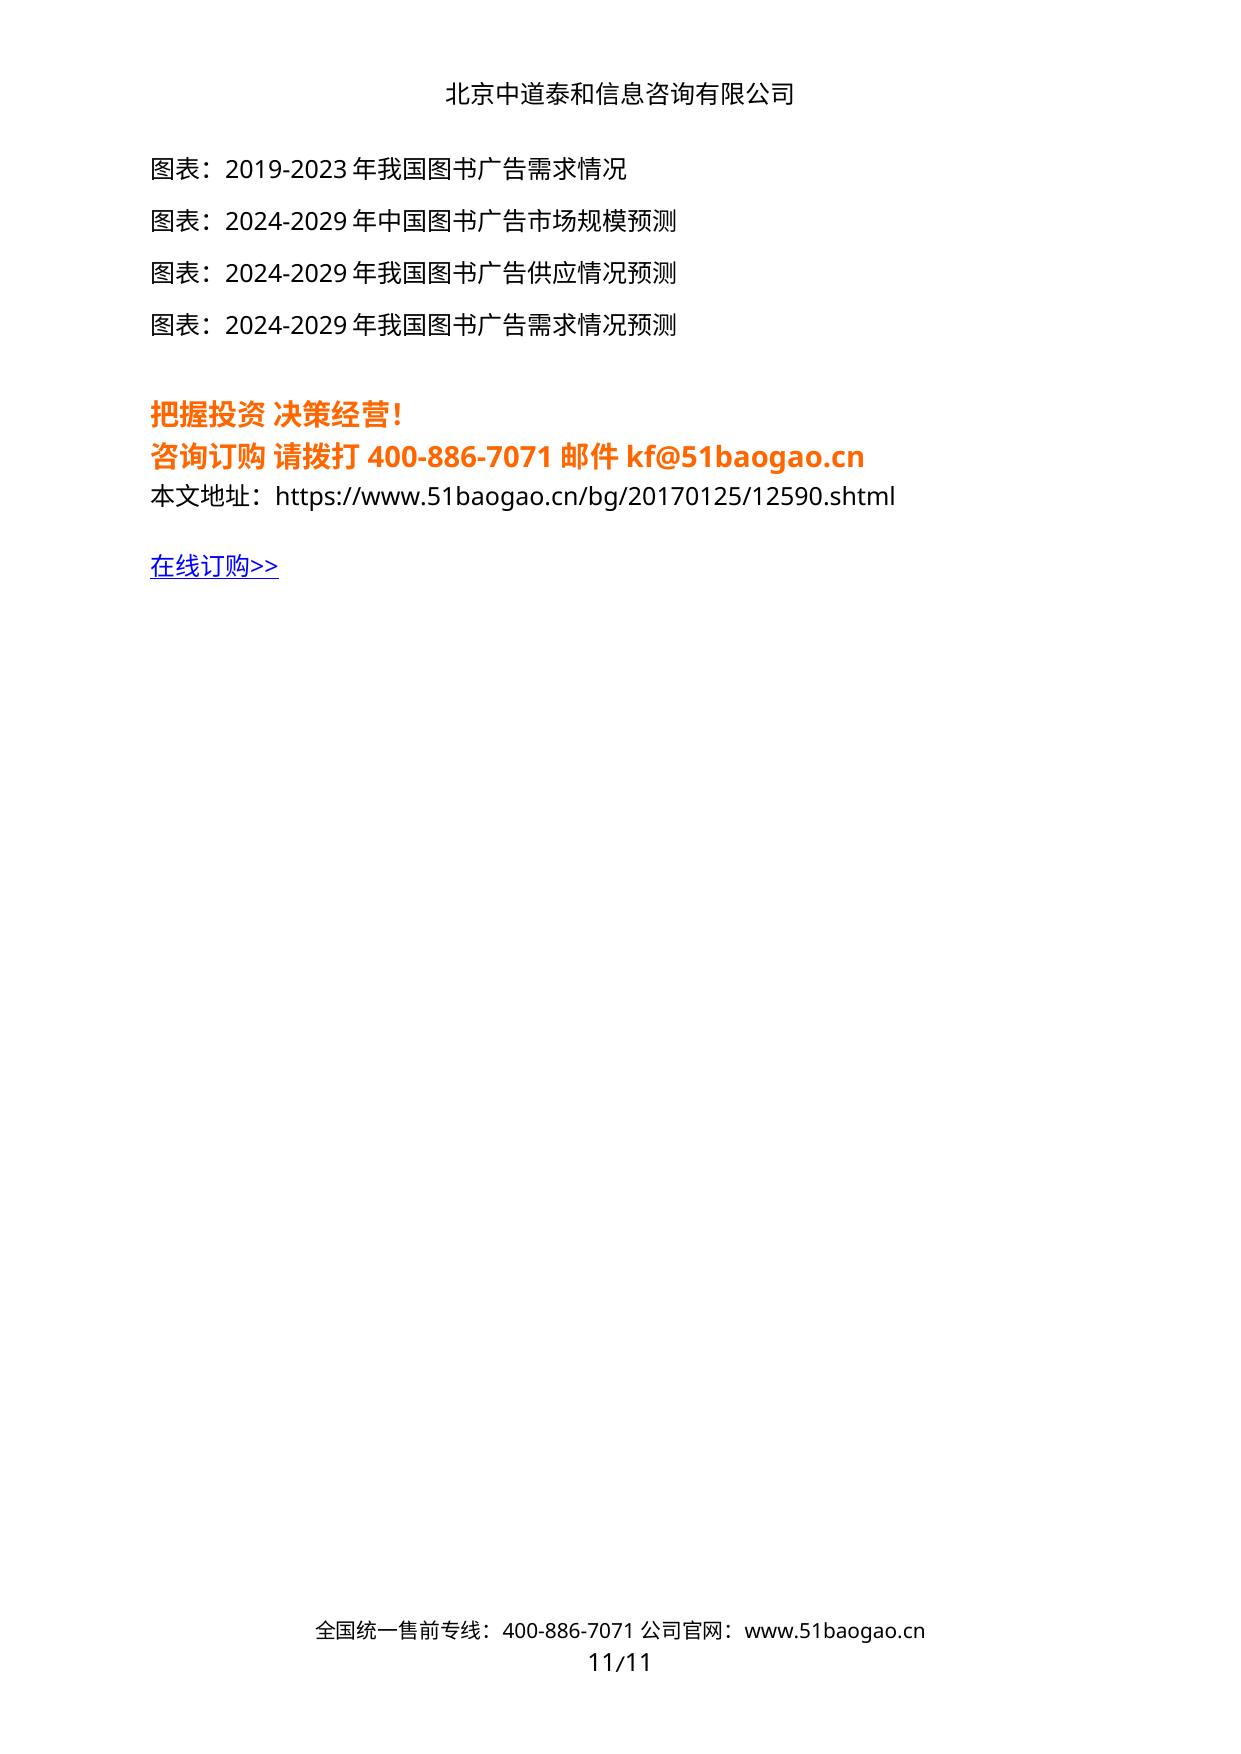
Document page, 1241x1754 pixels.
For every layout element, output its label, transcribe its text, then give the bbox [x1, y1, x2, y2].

text 图表：2024-2029年我国图书广告需求情况预测 [150, 306, 1090, 342]
text 在线订购>> [150, 512, 1090, 583]
text 图表：2024-2029年中国图书广告市场规模预测 [150, 202, 1090, 238]
text 图表：2024-2029年我国图书广告供应情况预测 [150, 254, 1090, 290]
text 图表：2019-2023年我国图书广告需求情况 [150, 150, 1090, 186]
text 把握投资 决策经营！咨询订购 请拨打 400-886-7071 邮件 kf@51baogao.cn本文地址：https://www.51baogao.cn/bg/20170125/12590.shtml [150, 357, 1090, 512]
